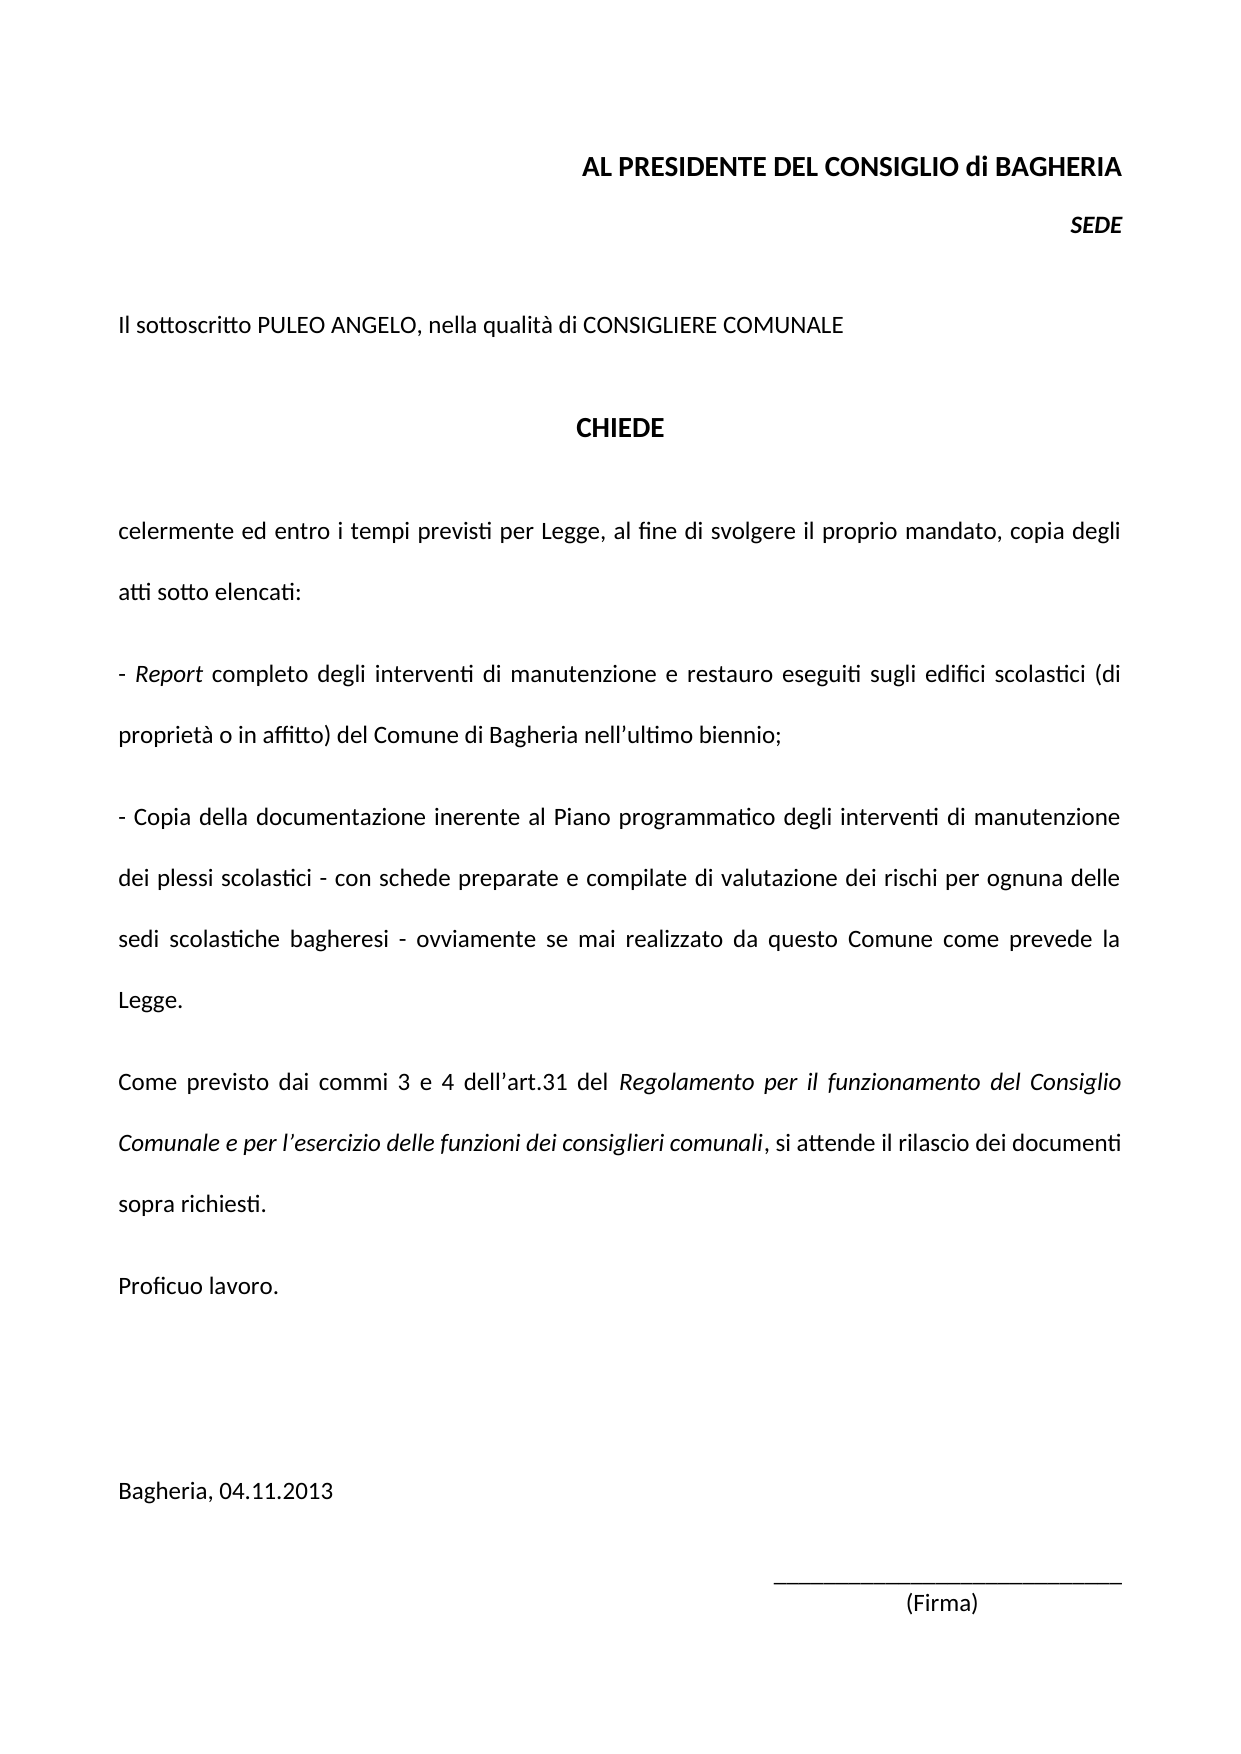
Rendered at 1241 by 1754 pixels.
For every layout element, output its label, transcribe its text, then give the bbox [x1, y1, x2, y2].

text Come previsto dai commi 3 e 4 dell’art.31 del Regolamento per il funzionamento del Consiglio Comunale e per l’esercizio delle funzioni dei consiglieri comunali, si attende il rilascio dei documenti sopra richiesti. [118, 1066, 1122, 1219]
text AL PRESIDENTE DEL CONSIGLIO di BAGHERIA [118, 148, 1122, 183]
text celermente ed entro i tempi previsti per Legge, al fine di svolgere il proprio mandato, copia degli atti sotto elencati: [118, 515, 1122, 607]
text CHIEDE [118, 409, 1122, 445]
text - Copia della documentazione inerente al Piano programmatico degli interventi di manutenzione dei plessi scolastici - con schede preparate e compilate di valutazione dei rischi per ognuna delle sedi scolastiche bagheresi - ovviamente se mai realizzato da questo Comune come prevede la Legge. [118, 801, 1122, 1015]
text ____________________________ [118, 1557, 1122, 1587]
text Bagheria, 04.11.2013 [118, 1475, 1122, 1505]
text Proficuo lavoro. [118, 1270, 1122, 1301]
text - Report completo degli interventi di manutenzione e restauro eseguiti sugli edifici scolastici (di proprietà o in affitto) del Comune di Bagheria nell’ultimo biennio; [118, 658, 1122, 750]
text (Firma) [118, 1587, 1122, 1618]
text Il sottoscritto PULEO ANGELO, nella qualità di CONSIGLIERE COMUNALE [118, 309, 1122, 340]
text SEDE [118, 209, 1122, 240]
